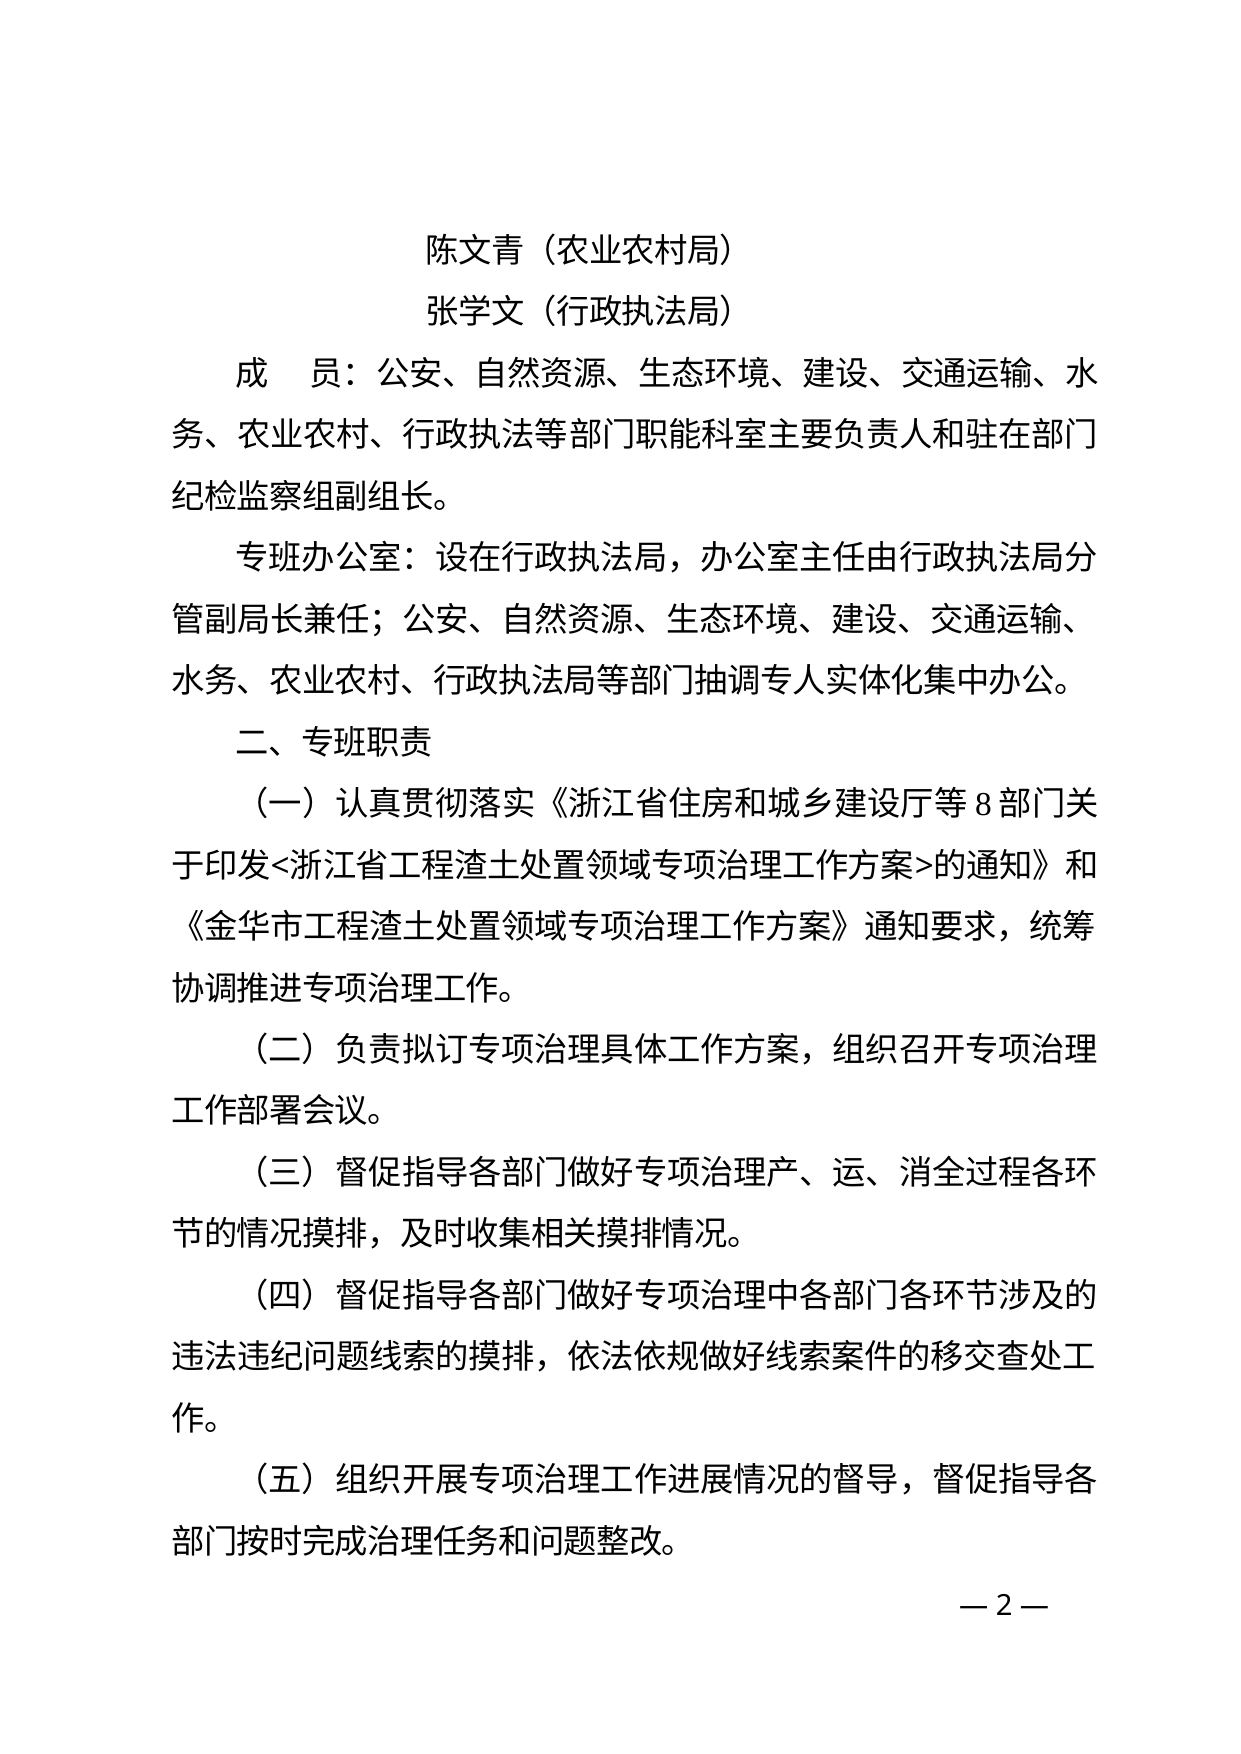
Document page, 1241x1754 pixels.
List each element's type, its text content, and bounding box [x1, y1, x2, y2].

text 陈文青（农业农村局） [201, 213, 1098, 275]
text （二）负责拟订专项治理具体工作方案，组织召开专项治理工作部署会议。 [171, 1012, 1098, 1135]
text （五）组织开展专项治理工作进展情况的督导，督促指导各部门按时完成治理任务和问题整改。 [171, 1442, 1098, 1565]
text 张学文（行政执法局） [201, 275, 1098, 336]
text （四）督促指导各部门做好专项治理中各部门各环节涉及的违法违纪问题线索的摸排，依法依规做好线索案件的移交查处工作。 [171, 1258, 1098, 1442]
text 二、专班职责 [171, 705, 1098, 766]
text （一）认真贯彻落实《浙江省住房和城乡建设厅等8部门关于印发<浙江省工程渣土处置领域专项治理工作方案>的通知》和《金华市工程渣土处置领域专项治理工作方案》通知要求，统筹协调推进专项治理工作。 [171, 766, 1098, 1012]
text （三）督促指导各部门做好专项治理产、运、消全过程各环节的情况摸排，及时收集相关摸排情况。 [171, 1135, 1098, 1258]
text 成 员：公安、自然资源、生态环境、建设、交通运输、水务、农业农村、行政执法等部门职能科室主要负责人和驻在部门纪检监察组副组长。 [171, 336, 1098, 521]
text 专班办公室：设在行政执法局，办公室主任由行政执法局分管副局长兼任；公安、自然资源、生态环境、建设、交通运输、水务、农业农村、行政执法局等部门抽调专人实体化集中办公。 [171, 521, 1098, 705]
